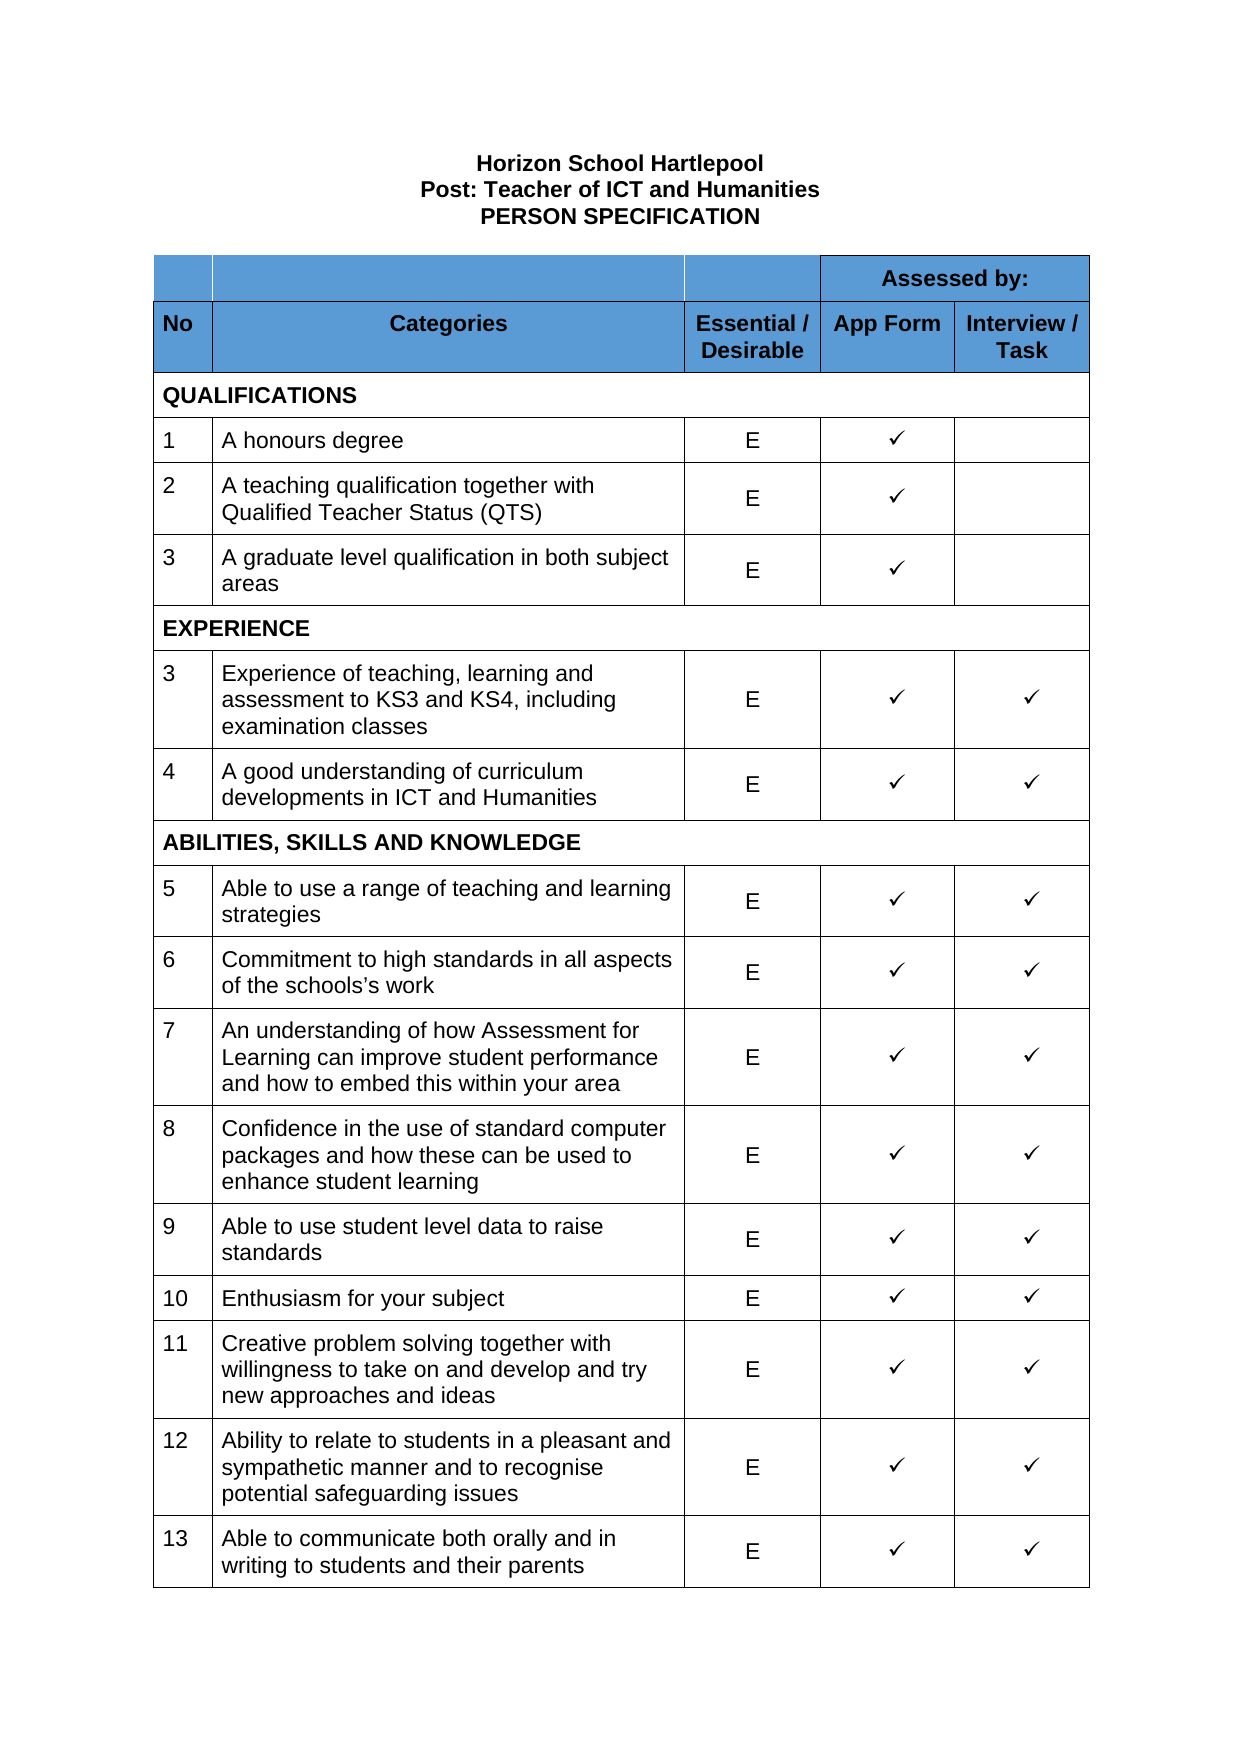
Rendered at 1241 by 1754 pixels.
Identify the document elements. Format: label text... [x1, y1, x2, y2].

table_cell [955, 1419, 1089, 1515]
table_cell Experience of teaching, learning and assessment to KS3 and KS4, including examination classes [213, 651, 684, 748]
table_cell Ability to relate to students in a pleasant and sympathetic manner and to recognise potential safeguarding issues [213, 1419, 684, 1515]
table_cell [955, 651, 1089, 748]
table_cell [821, 1321, 954, 1417]
table_cell [955, 418, 1089, 462]
table_cell E [685, 1106, 820, 1203]
table_cell 6 [154, 937, 212, 1007]
table_cell 12 [154, 1419, 212, 1515]
table_cell [955, 1516, 1089, 1587]
table_cell [821, 749, 954, 819]
table_cell Creative problem solving together with willingness to take on and develop and try new approaches and ideas [213, 1321, 684, 1417]
table_cell ABILITIES, SKILLS AND KNOWLEDGE [154, 821, 1089, 864]
table_cell [955, 866, 1089, 936]
table_cell 1 [154, 418, 212, 462]
table_cell [821, 1276, 954, 1320]
table_cell Enthusiasm for your subject [213, 1276, 684, 1320]
table_cell A good understanding of curriculum developments in ICT and Humanities [213, 749, 684, 819]
table_cell E [685, 1009, 820, 1105]
table_header [213, 255, 684, 301]
table_cell [821, 1516, 954, 1587]
table_cell 3 [154, 651, 212, 748]
table_cell 9 [154, 1204, 212, 1274]
table_cell [955, 1009, 1089, 1105]
table_cell QUALIFICATIONS [154, 373, 1089, 417]
table_cell [955, 1106, 1089, 1203]
table_cell Able to use a range of teaching and learning strategies [213, 866, 684, 936]
table_header [154, 255, 212, 301]
table_cell [821, 866, 954, 936]
table_cell E [685, 749, 820, 819]
table_cell An understanding of how Assessment for Learning can improve student performance and how to embed this within your area [213, 1009, 684, 1105]
table_cell E [685, 535, 820, 605]
table_cell E [685, 866, 820, 936]
table_cell 4 [154, 749, 212, 819]
table_cell Interview / Task [955, 302, 1089, 372]
table_cell 10 [154, 1276, 212, 1320]
table_cell [821, 1009, 954, 1105]
table_cell 7 [154, 1009, 212, 1105]
text Post: Teacher of ICT and Humanities [150, 176, 1090, 203]
table_header Assessed by: [821, 256, 1089, 301]
text PERSON SPECIFICATION [150, 203, 1090, 229]
table_cell [955, 1204, 1089, 1274]
table_cell E [685, 651, 820, 748]
table_cell E [685, 418, 820, 462]
table_cell [955, 1321, 1089, 1417]
table_cell 11 [154, 1321, 212, 1417]
table_cell [821, 651, 954, 748]
table_cell [821, 1204, 954, 1274]
table_cell Able to communicate both orally and in writing to students and their parents [213, 1516, 684, 1587]
table_cell [821, 418, 954, 462]
table_cell [955, 535, 1089, 605]
table_cell [955, 1276, 1089, 1320]
table_cell E [685, 1419, 820, 1515]
table_cell E [685, 1276, 820, 1320]
table_cell Confidence in the use of standard computer packages and how these can be used to enhance student learning [213, 1106, 684, 1203]
table_cell 13 [154, 1516, 212, 1587]
table_cell E [685, 1321, 820, 1417]
text Horizon School Hartlepool [150, 150, 1090, 176]
table_cell App Form [821, 302, 954, 372]
table_cell A graduate level qualification in both subject areas [213, 535, 684, 605]
table_header [685, 255, 820, 301]
table_cell A teaching qualification together with Qualified Teacher Status (QTS) [213, 463, 684, 534]
table_cell Essential / Desirable [685, 302, 820, 372]
table_cell 2 [154, 463, 212, 534]
table_cell Able to use student level data to raise standards [213, 1204, 684, 1274]
table_cell [955, 937, 1089, 1007]
table_cell E [685, 937, 820, 1007]
table_cell No [154, 302, 212, 372]
table_cell 8 [154, 1106, 212, 1203]
table_cell EXPERIENCE [154, 606, 1089, 650]
table_cell E [685, 463, 820, 534]
table_cell [955, 749, 1089, 819]
table_cell Categories [213, 302, 684, 372]
table_cell Commitment to high standards in all aspects of the schools’s work [213, 937, 684, 1007]
table_cell [955, 463, 1089, 534]
table_cell E [685, 1204, 820, 1274]
table_cell A honours degree [213, 418, 684, 462]
table_cell 3 [154, 535, 212, 605]
table_cell E [685, 1516, 820, 1587]
table_cell [821, 535, 954, 605]
table_cell [821, 463, 954, 534]
table_cell [821, 937, 954, 1007]
table_cell [821, 1419, 954, 1515]
table_cell [821, 1106, 954, 1203]
table_cell 5 [154, 866, 212, 936]
